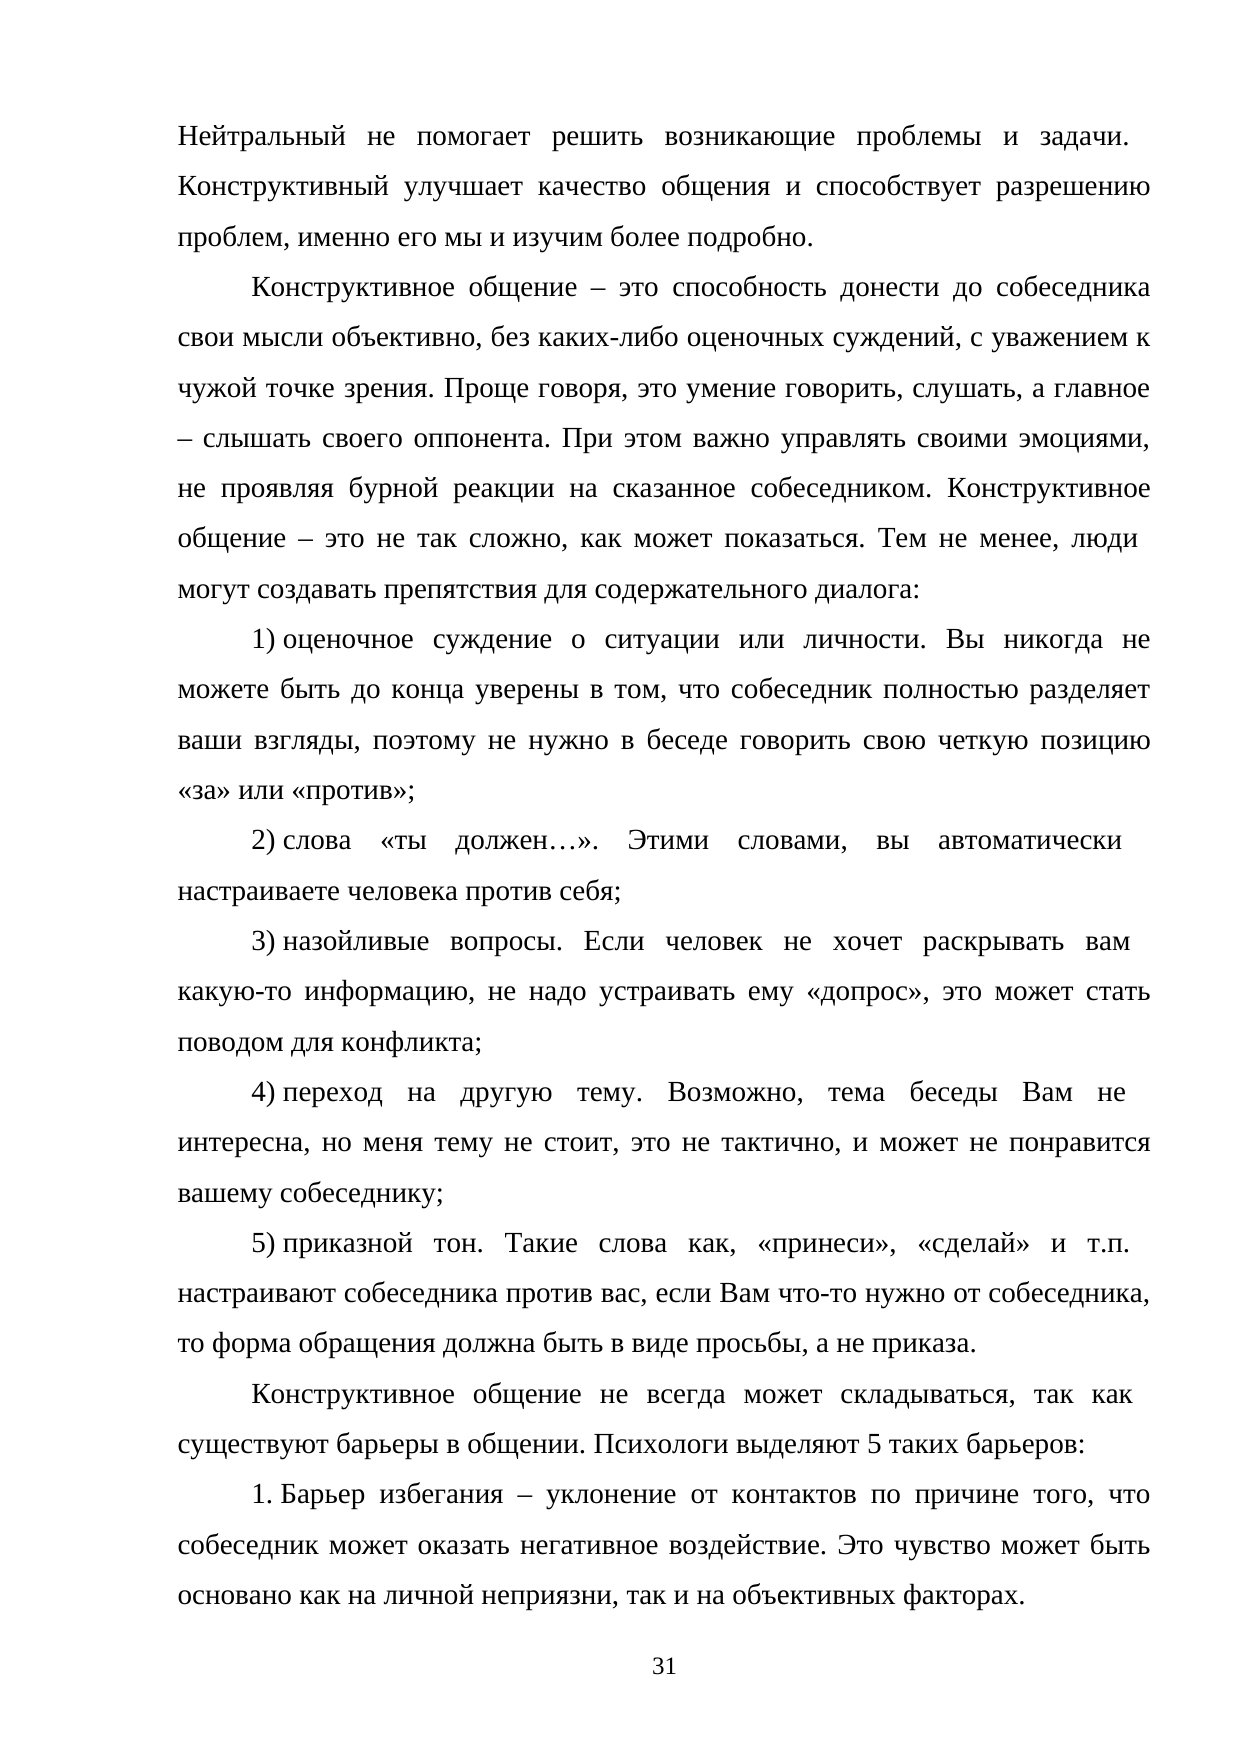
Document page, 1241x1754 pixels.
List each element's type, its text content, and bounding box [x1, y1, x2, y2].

list Барьер избегания – уклонение от контактов по причине того, что собеседник может оказать негативное воздействие. Это чувство может быть основано как на личной неприязни, так и на объективных факторах. [177, 1477, 1152, 1611]
list оценочное суждение о ситуации или личности. Вы никогда не можете быть до конца уверены в том, что собеседник полностью разделяет ваши взгляды, поэтому не нужно в беседе говорить свою четкую позицию «за» или «против»; [177, 621, 1152, 806]
list приказной тон. Такие слова как, «принеси», «сделай» и т.п. настраивают собеседника против вас, если Вам что-то нужно от собеседника, то форма обращения должна быть в виде просьбы, а не приказа. [177, 1225, 1152, 1359]
list назойливые вопросы. Если человек не хочет раскрывать вам какую-то информацию, не надо устраивать ему «допрос», это может стать поводом для конфликта; [177, 923, 1152, 1057]
list слова «ты должен…». Этими словами, вы автоматически настраиваете человека против себя; [177, 822, 1152, 906]
text Конструктивное общение – это способность донести до собеседника свои мысли объективно, без каких-либо оценочных суждений, с уважением к чужой точке зрения. Проще говоря, это умение говорить, слушать, а главное – слышать своего оппонента. При этом важно управлять своими эмоциями, не проявляя бурной реакции на сказанное собеседником. Конструктивное общение – это не так сложно, как может показаться. Тем не менее, люди могут создавать препятствия для содержательного диалога: [177, 269, 1152, 604]
list переход на другую тему. Возможно, тема беседы Вам не интересна, но меня тему не стоит, это не тактично, и может не понравится вашему собеседнику; [177, 1074, 1152, 1208]
text Конструктивное общение не всегда может складываться, так как существуют барьеры в общении. Психологи выделяют 5 таких барьеров: [177, 1376, 1152, 1460]
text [177, 118, 1152, 252]
